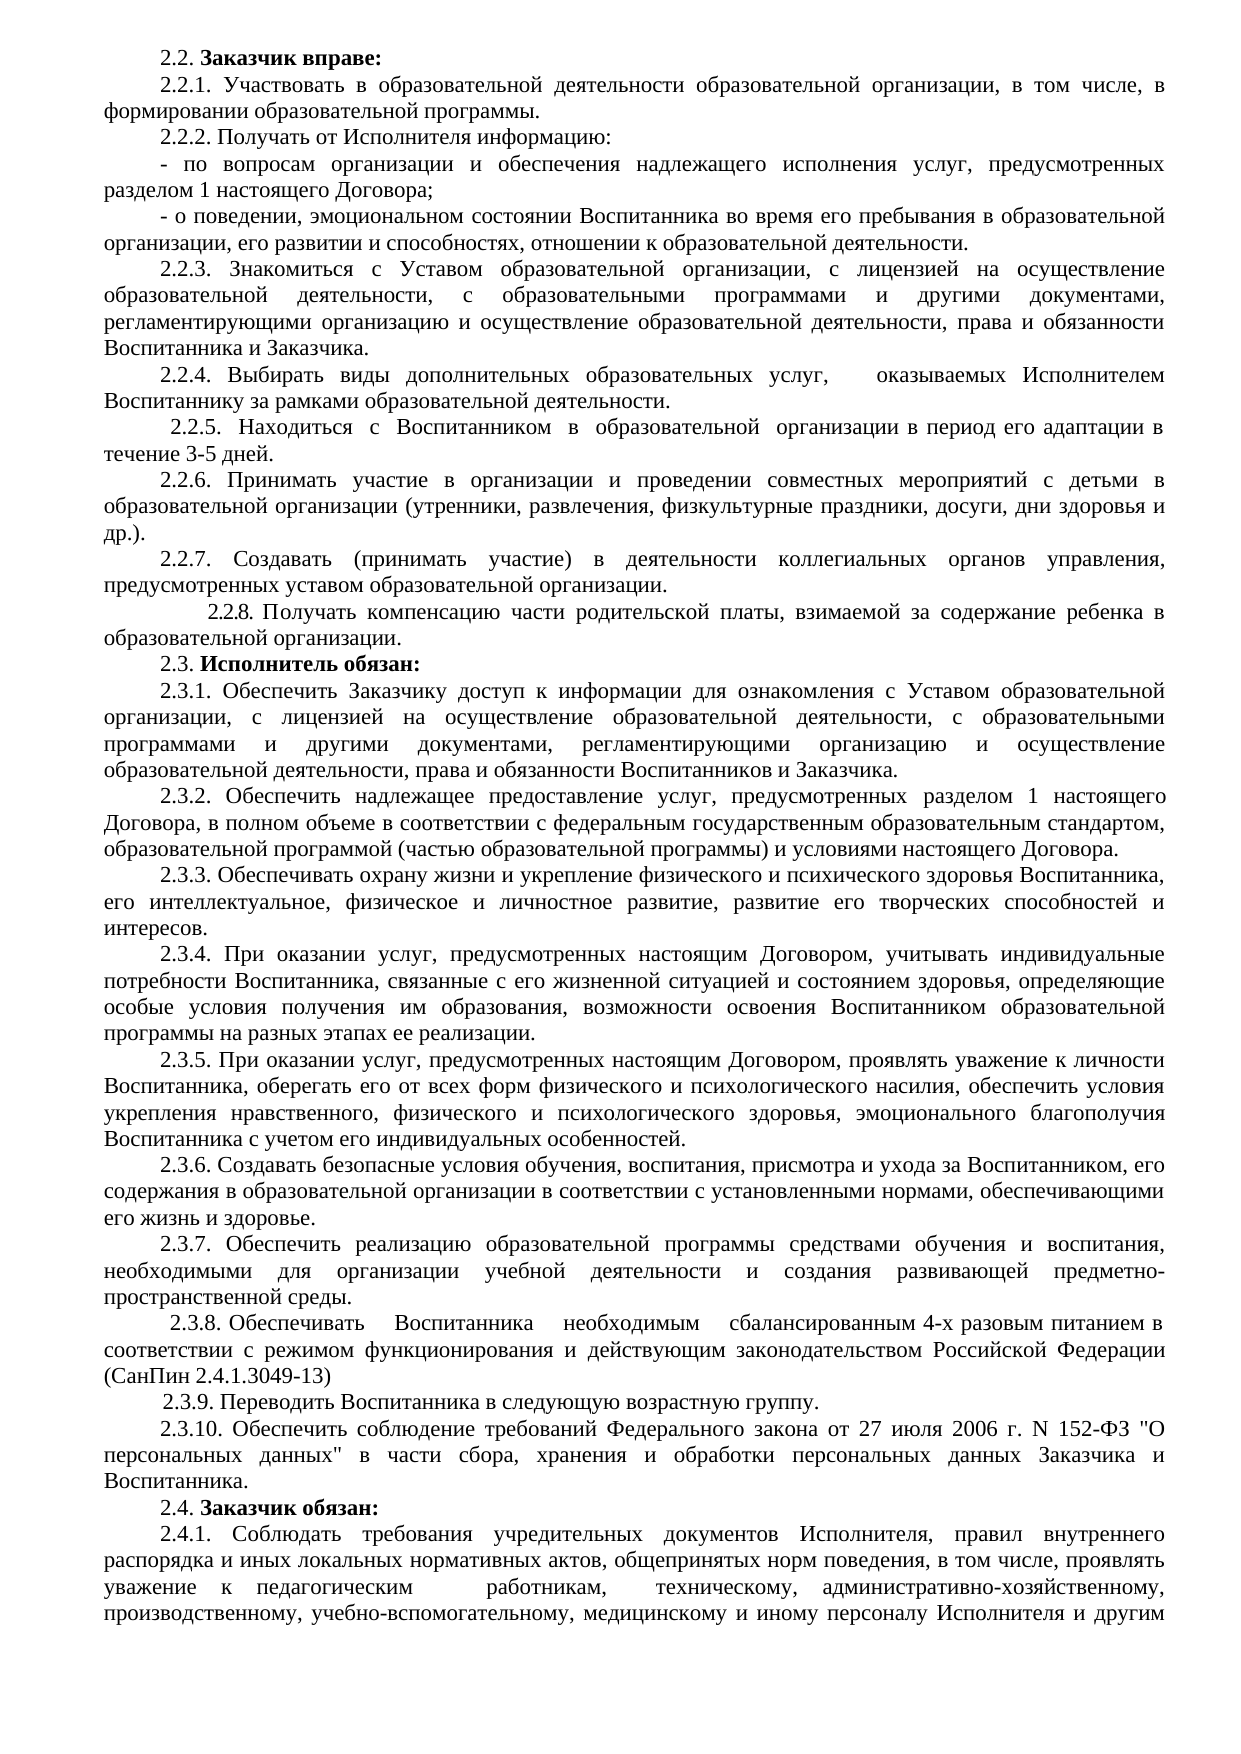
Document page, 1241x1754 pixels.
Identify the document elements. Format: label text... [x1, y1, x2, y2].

text 2.2.8. Получать компенсацию части родительской платы, взимаемой за содержание ребенка в образовательной организации. [103, 598, 1167, 651]
text 2.3.5. При оказании услуг, предусмотренных настоящим Договором, проявлять уважение к личности Воспитанника, оберегать его от всех форм физического и психологического насилия, обеспечить условия укрепления нравственного, физического и психологического здоровья, эмоционального благополучия Воспитанника с учетом его индивидуальных особенностей. [103, 1046, 1167, 1151]
text 2.3.1. Обеспечить Заказчику доступ к информации для ознакомления с Уставом образовательной организации, с лицензией на осуществление образовательной деятельности, с образовательными программами и другими документами, регламентирующими организацию и осуществление образовательной деятельности, права и обязанности Воспитанников и Заказчика. [103, 677, 1167, 782]
text 2.3.2. Обеспечить надлежащее предоставление услуг, предусмотренных разделом 1 настоящего Договора, в полном объеме в соответствии с федеральным государственным образовательным стандартом, образовательной программой (частью образовательной программы) и условиями настоящего Договора. [103, 782, 1167, 861]
text 2.3.9. Переводить Воспитанника в следующую возрастную группу. [103, 1388, 1167, 1415]
text 2.2.7. Создавать (принимать участие) в деятельности коллегиальных органов управления, предусмотренных уставом образовательной организации. [103, 545, 1167, 598]
text 2.2.4. Выбирать виды дополнительных образовательных услуг, оказываемых Исполнителем Воспитаннику за рамками образовательной деятельности. [103, 361, 1167, 413]
text 2.4. Заказчик обязан: [103, 1494, 1167, 1520]
text 2.2. Заказчик вправе: [103, 44, 1167, 71]
text 2.3.3. Обеспечивать охрану жизни и укрепление физического и психического здоровья Воспитанника, его интеллектуальное, физическое и личностное развитие, развитие его творческих способностей и интересов. [103, 861, 1167, 940]
text 2.2.5. Находиться с Воспитанником в образовательной организации в период его адаптации в течение 3-5 дней. [103, 413, 1167, 466]
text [103, 1520, 1167, 1626]
text 2.3.10. Обеспечить соблюдение требований Федерального закона от 27 июля 2006 г. N 152-ФЗ "О персональных данных" в части сбора, хранения и обработки персональных данных Заказчика и Воспитанника. [103, 1415, 1167, 1494]
text - по вопросам организации и обеспечения надлежащего исполнения услуг, предусмотренных разделом 1 настоящего Договора; [103, 150, 1167, 202]
text 2.2.6. Принимать участие в организации и проведении совместных мероприятий с детьми в образовательной организации (утренники, развлечения, физкультурные праздники, досуги, дни здоровья и др.). [103, 466, 1167, 545]
text 2.3. Исполнитель обязан: [103, 651, 1167, 677]
text 2.2.2. Получать от Исполнителя информацию: [103, 123, 1167, 150]
text - о поведении, эмоциональном состоянии Воспитанника во время его пребывания в образовательной организации, его развитии и способностях, отношении к образовательной деятельности. [103, 202, 1167, 255]
text 2.3.6. Создавать безопасные условия обучения, воспитания, присмотра и ухода за Воспитанником, его содержания в образовательной организации в соответствии с установленными нормами, обеспечивающими его жизнь и здоровье. [103, 1151, 1167, 1230]
text 2.3.4. При оказании услуг, предусмотренных настоящим Договором, учитывать индивидуальные потребности Воспитанника, связанные с его жизненной ситуацией и состоянием здоровья, определяющие особые условия получения им образования, возможности освоения Воспитанником образовательной программы на разных этапах ее реализации. [103, 940, 1167, 1046]
text 2.3.7. Обеспечить реализацию образовательной программы средствами обучения и воспитания, необходимыми для организации учебной деятельности и создания развивающей предметно-пространственной среды. [103, 1230, 1167, 1309]
text 2.2.3. Знакомиться с Уставом образовательной организации, с лицензией на осуществление образовательной деятельности, с образовательными программами и другими документами, регламентирующими организацию и осуществление образовательной деятельности, права и обязанности Воспитанника и Заказчика. [103, 255, 1167, 361]
text 2.2.1. Участвовать в образовательной деятельности образовательной организации, в том числе, в формировании образовательной программы. [103, 71, 1167, 123]
text 2.3.8. Обеспечивать Воспитанника необходимым сбалансированным 4-х разовым питанием в соответствии с режимом функционирования и действующим законодательством Российской Федерации (СанПин 2.4.1.3049-13) [103, 1309, 1167, 1388]
